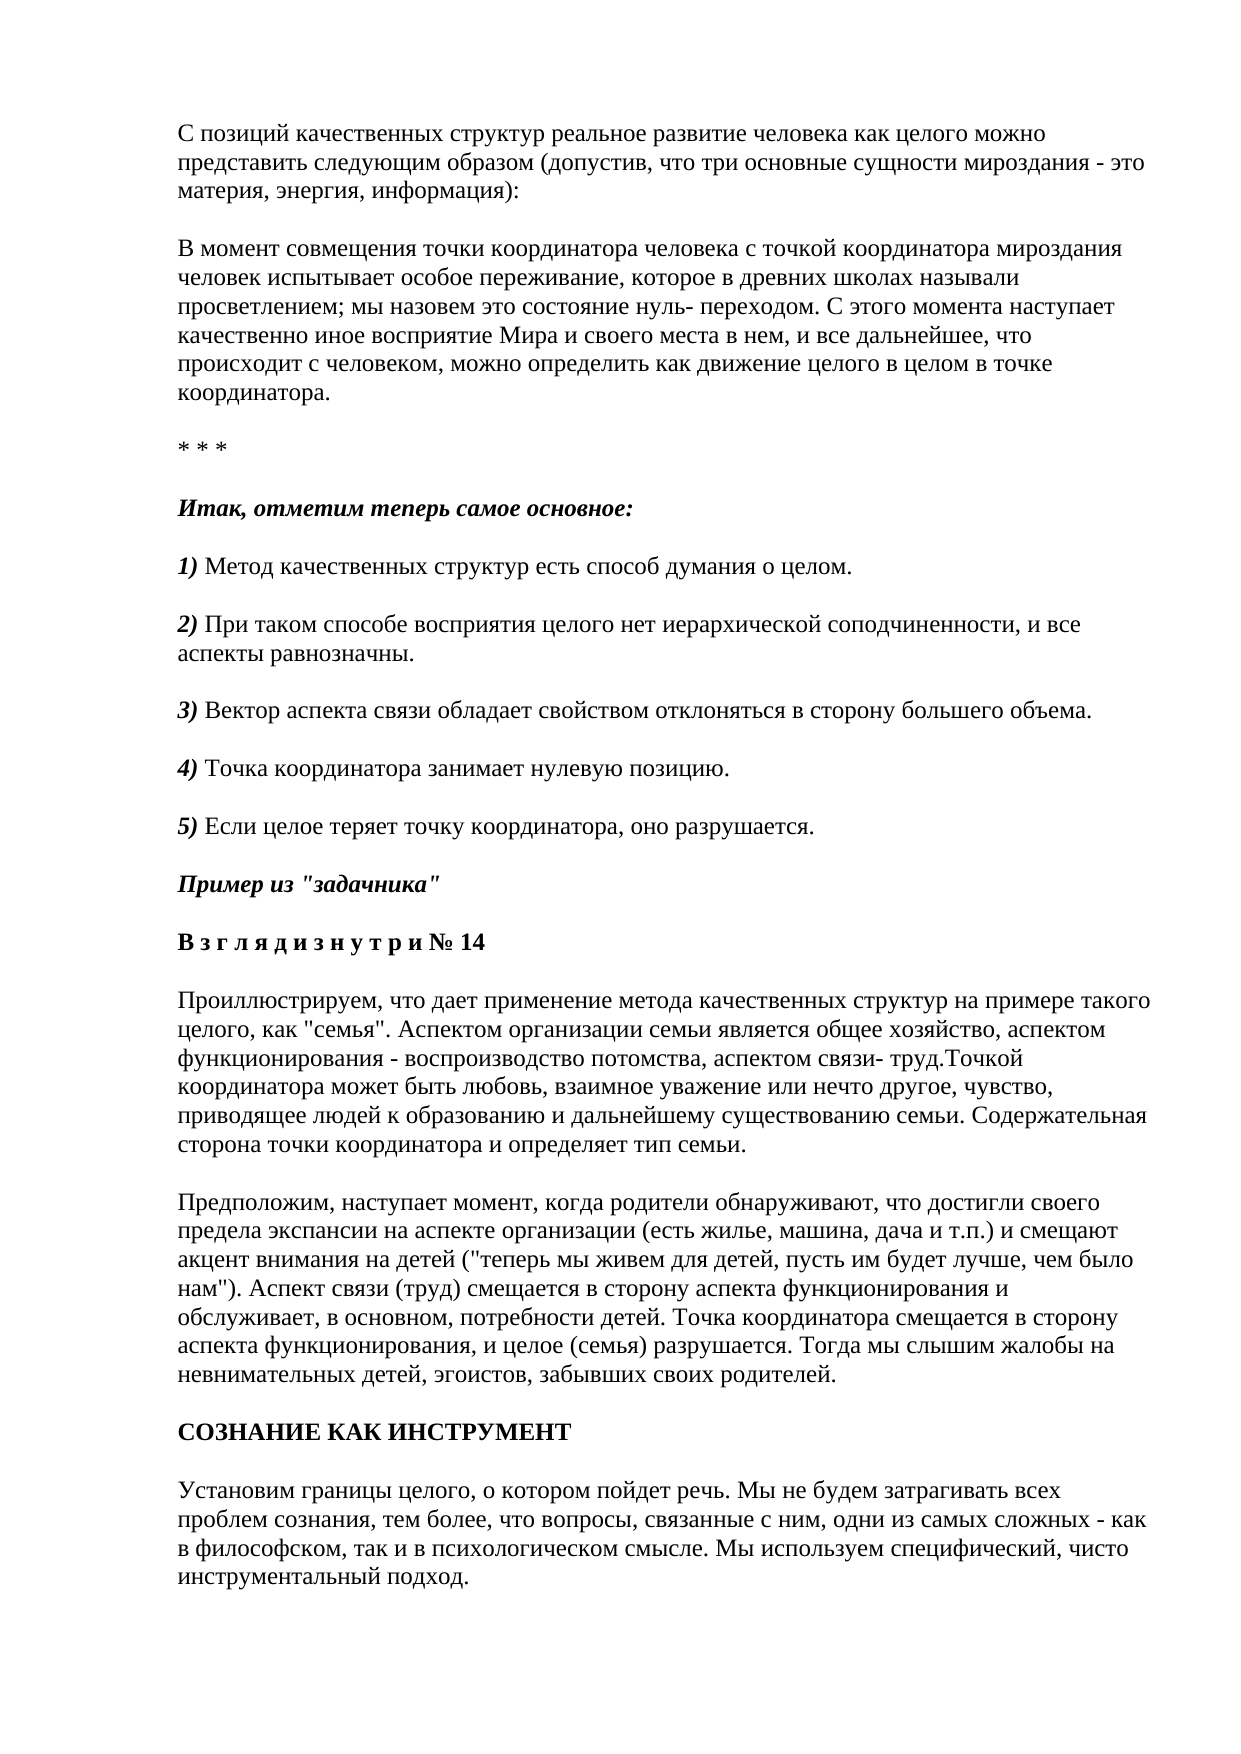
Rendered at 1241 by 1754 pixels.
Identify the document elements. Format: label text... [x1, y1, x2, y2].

text Пример из "задачника" [177, 869, 1152, 898]
text В момент совмещения точки координатора человека с точкой координатора мироздания человек испытывает особое переживание, которое в древних школах называли просветлением; мы назовем это состояние нуль- переходом. С этого момента наступает качественно иное восприятие Мира и своего места в нем, и все дальнейшее, что происходит с человеком, можно определить как движение целого в целом в точке координатора. [177, 233, 1152, 406]
text В з г л я д и з н у т р и № 14 [177, 927, 1152, 956]
text * * * [177, 435, 1152, 464]
text 1) Метод качественных структур есть способ думания о целом. [177, 551, 1152, 580]
text 5) Если целое теряет точку координатора, оно разрушается. [177, 811, 1152, 840]
text Проиллюстрируем, что дает применение метода качественных структур на примере такого целого, как "семья". Аспектом организации семьи является общее хозяйство, аспектом функционирования - воспроизводство потомства, аспектом связи- труд.Точкой координатора может быть любовь, взаимное уважение или нечто другое, чувство, приводящее людей к образованию и дальнейшему существованию семьи. Содержательная сторона точки координатора и определяет тип семьи. [177, 985, 1152, 1158]
text СОЗНАНИЕ КАК ИНСТРУМЕНТ [177, 1417, 1152, 1446]
text Предположим, наступает момент, когда родители обнаруживают, что достигли своего предела экспансии на аспекте организации (есть жилье, машина, дача и т.п.) и смещают акцент внимания на детей ("теперь мы живем для детей, пусть им будет лучше, чем было нам"). Аспект связи (труд) смещается в сторону аспекта функционирования и обслуживает, в основном, потребности детей. Точка координатора смещается в сторону аспекта функционирования, и целое (семья) разрушается. Тогда мы слышим жалобы на невнимательных детей, эгоистов, забывших своих родителей. [177, 1187, 1152, 1388]
text Установим границы целого, о котором пойдет речь. Мы не будем затрагивать всех проблем сознания, тем более, что вопросы, связанные с ним, одни из самых сложных - как в философском, так и в психологическом смысле. Мы используем специфический, чисто инструментальный подход. [177, 1475, 1152, 1590]
text С позиций качественных структур реальное развитие человека как целого можно представить следующим образом (допустив, что три основные сущности мироздания - это материя, энергия, информация): [177, 118, 1152, 204]
text Итак, отметим теперь самое основное: [177, 493, 1152, 522]
text 4) Точка координатора занимает нулевую позицию. [177, 753, 1152, 782]
text 3) Вектор аспекта связи обладает свойством отклоняться в сторону большего объема. [177, 696, 1152, 724]
text 2) При таком способе восприятия целого нет иерархической соподчиненности, и все аспекты равнозначны. [177, 609, 1152, 666]
